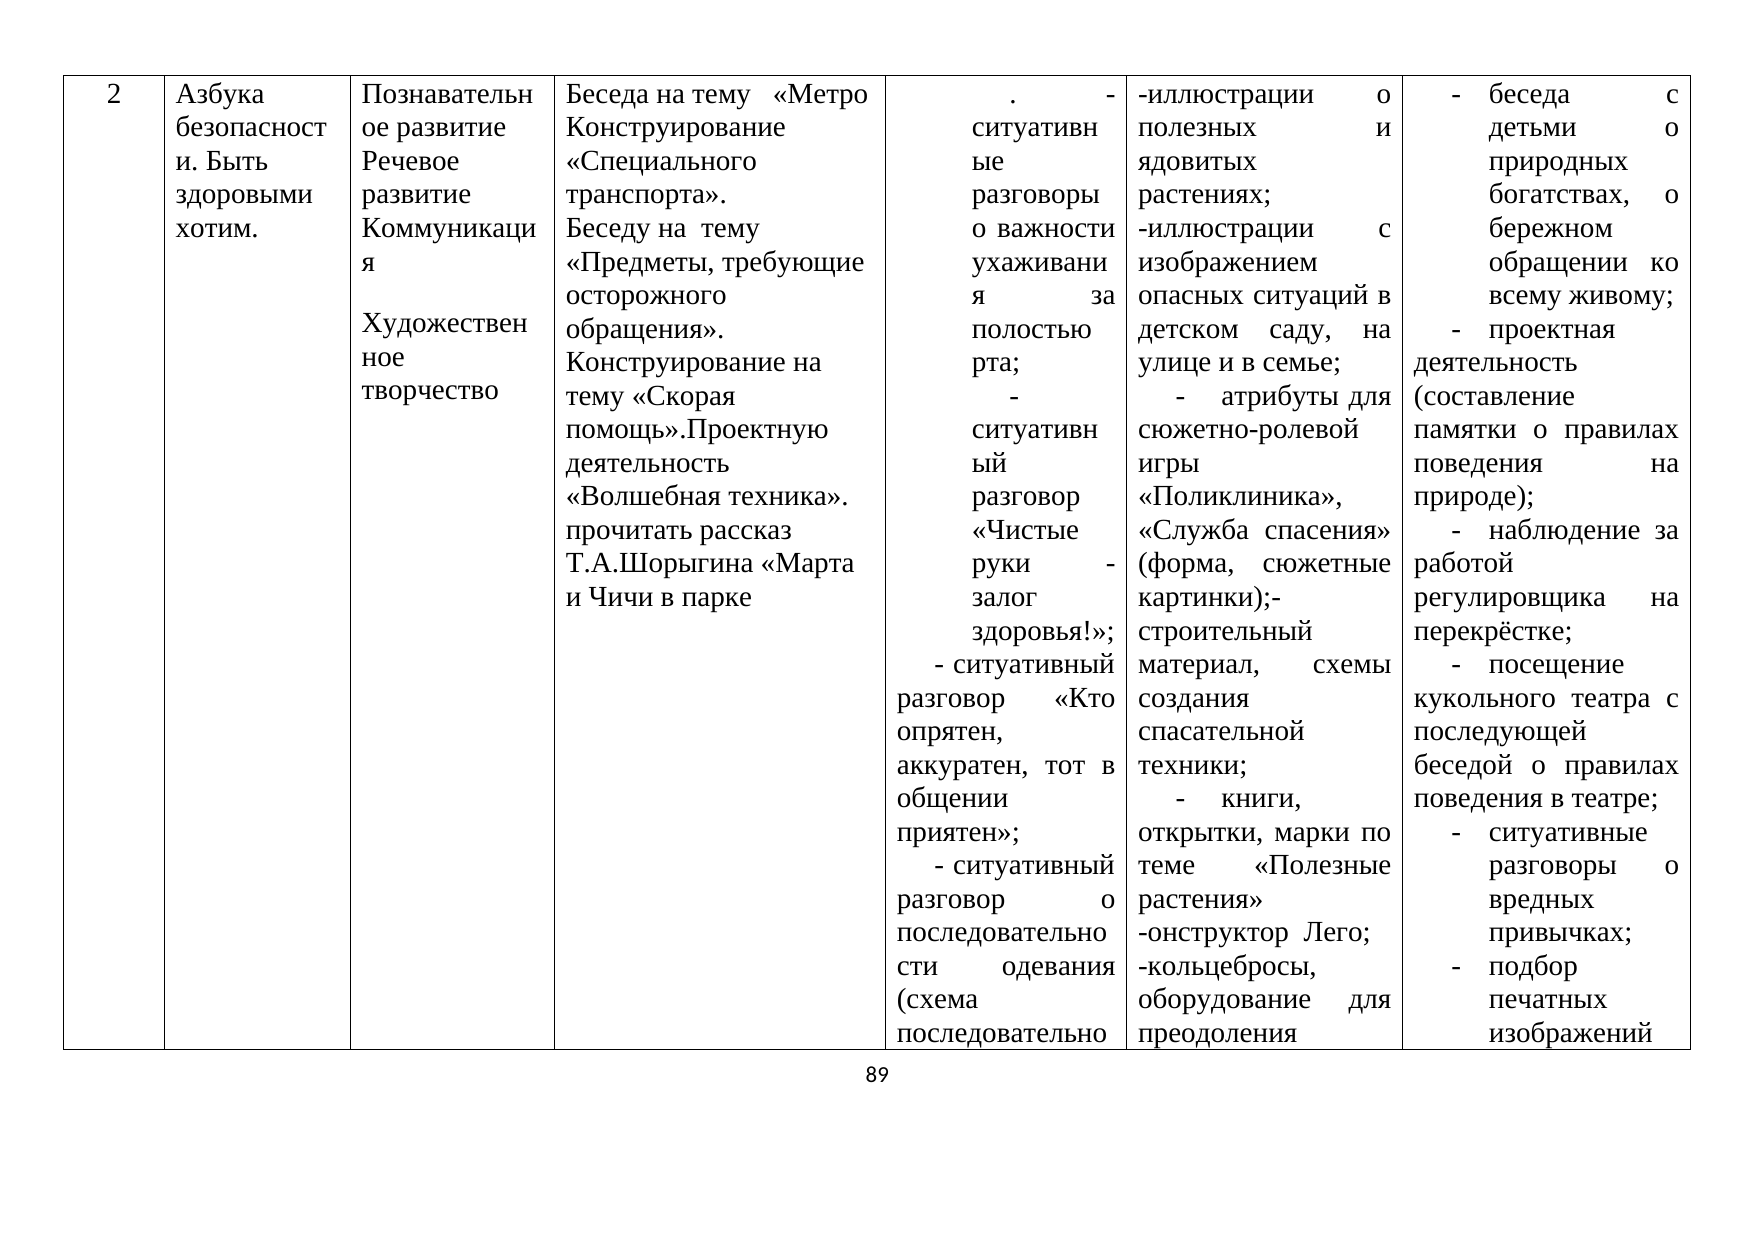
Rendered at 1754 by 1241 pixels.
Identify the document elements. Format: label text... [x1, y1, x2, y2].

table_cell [555, 76, 885, 1049]
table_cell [1127, 76, 1402, 1049]
table_cell 2 [64, 76, 164, 1049]
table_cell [1403, 76, 1690, 1049]
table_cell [886, 76, 1126, 1049]
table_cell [351, 76, 554, 1049]
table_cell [165, 76, 350, 1049]
